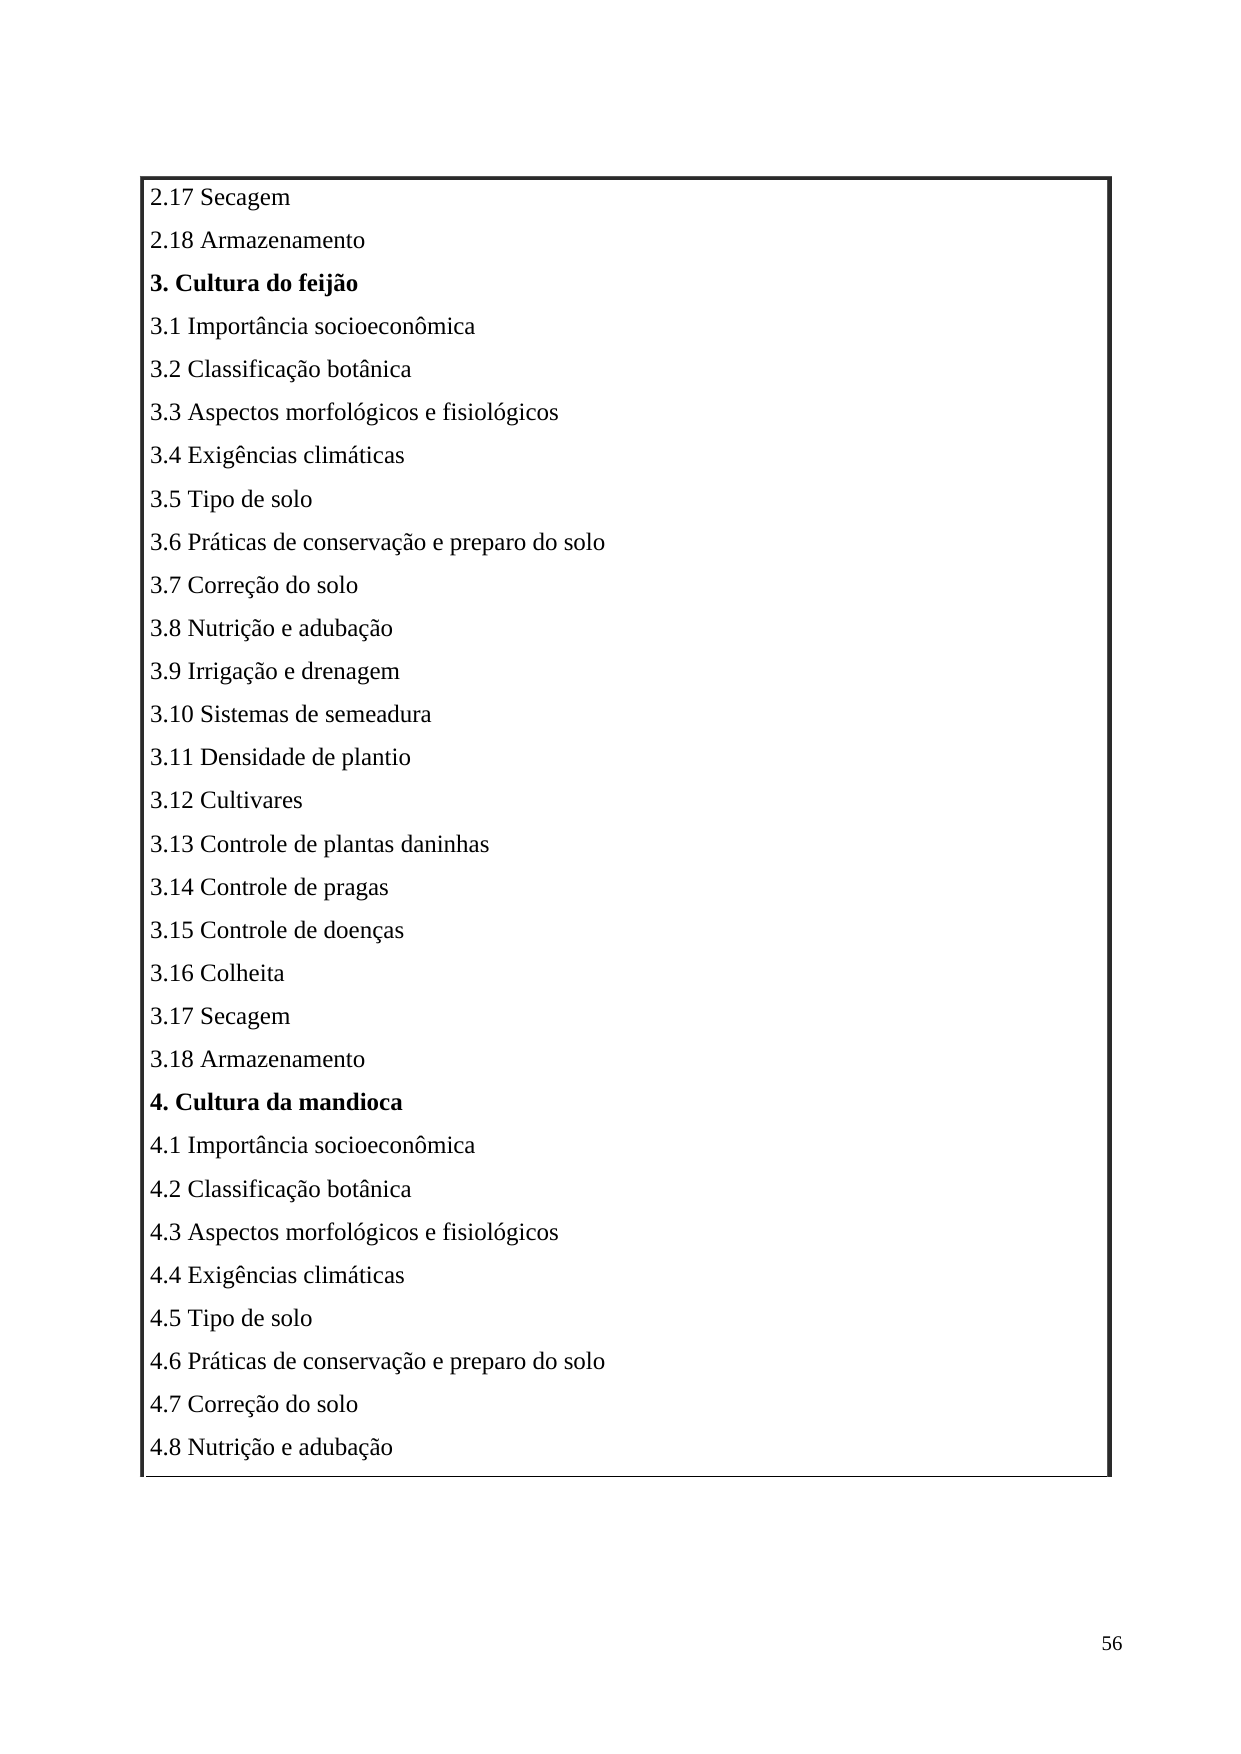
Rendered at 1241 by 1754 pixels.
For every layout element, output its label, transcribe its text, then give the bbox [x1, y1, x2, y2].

table_header 2.17 Secagem 2.18 Armazenamento 3. Cultura do feijão 3.1 Importância socioeconômica 3.2 Classificação botânica 3.3 Aspectos morfológicos e fisiológicos 3.4 Exigências climáticas 3.5 Tipo de solo 3.6 Práticas de conservação e preparo do solo 3.7 Correção do solo 3.8 Nutrição e adubação 3.9 Irrigação e drenagem 3.10 Sistemas de semeadura 3.11 Densidade de plantio 3.12 Cultivares 3.13 Controle de plantas daninhas 3.14 Controle de pragas 3.15 Controle de doenças 3.16 Colheita 3.17 Secagem 3.18 Armazenamento 4. Cultura da mandioca 4.1 Importância socioeconômica 4.2 Classificação botânica 4.3 Aspectos morfológicos e fisiológicos 4.4 Exigências climáticas 4.5 Tipo de solo 4.6 Práticas de conservação e preparo do solo 4.7 Correção do solo 4.8 Nutrição e adubação [146, 182, 1107, 1476]
